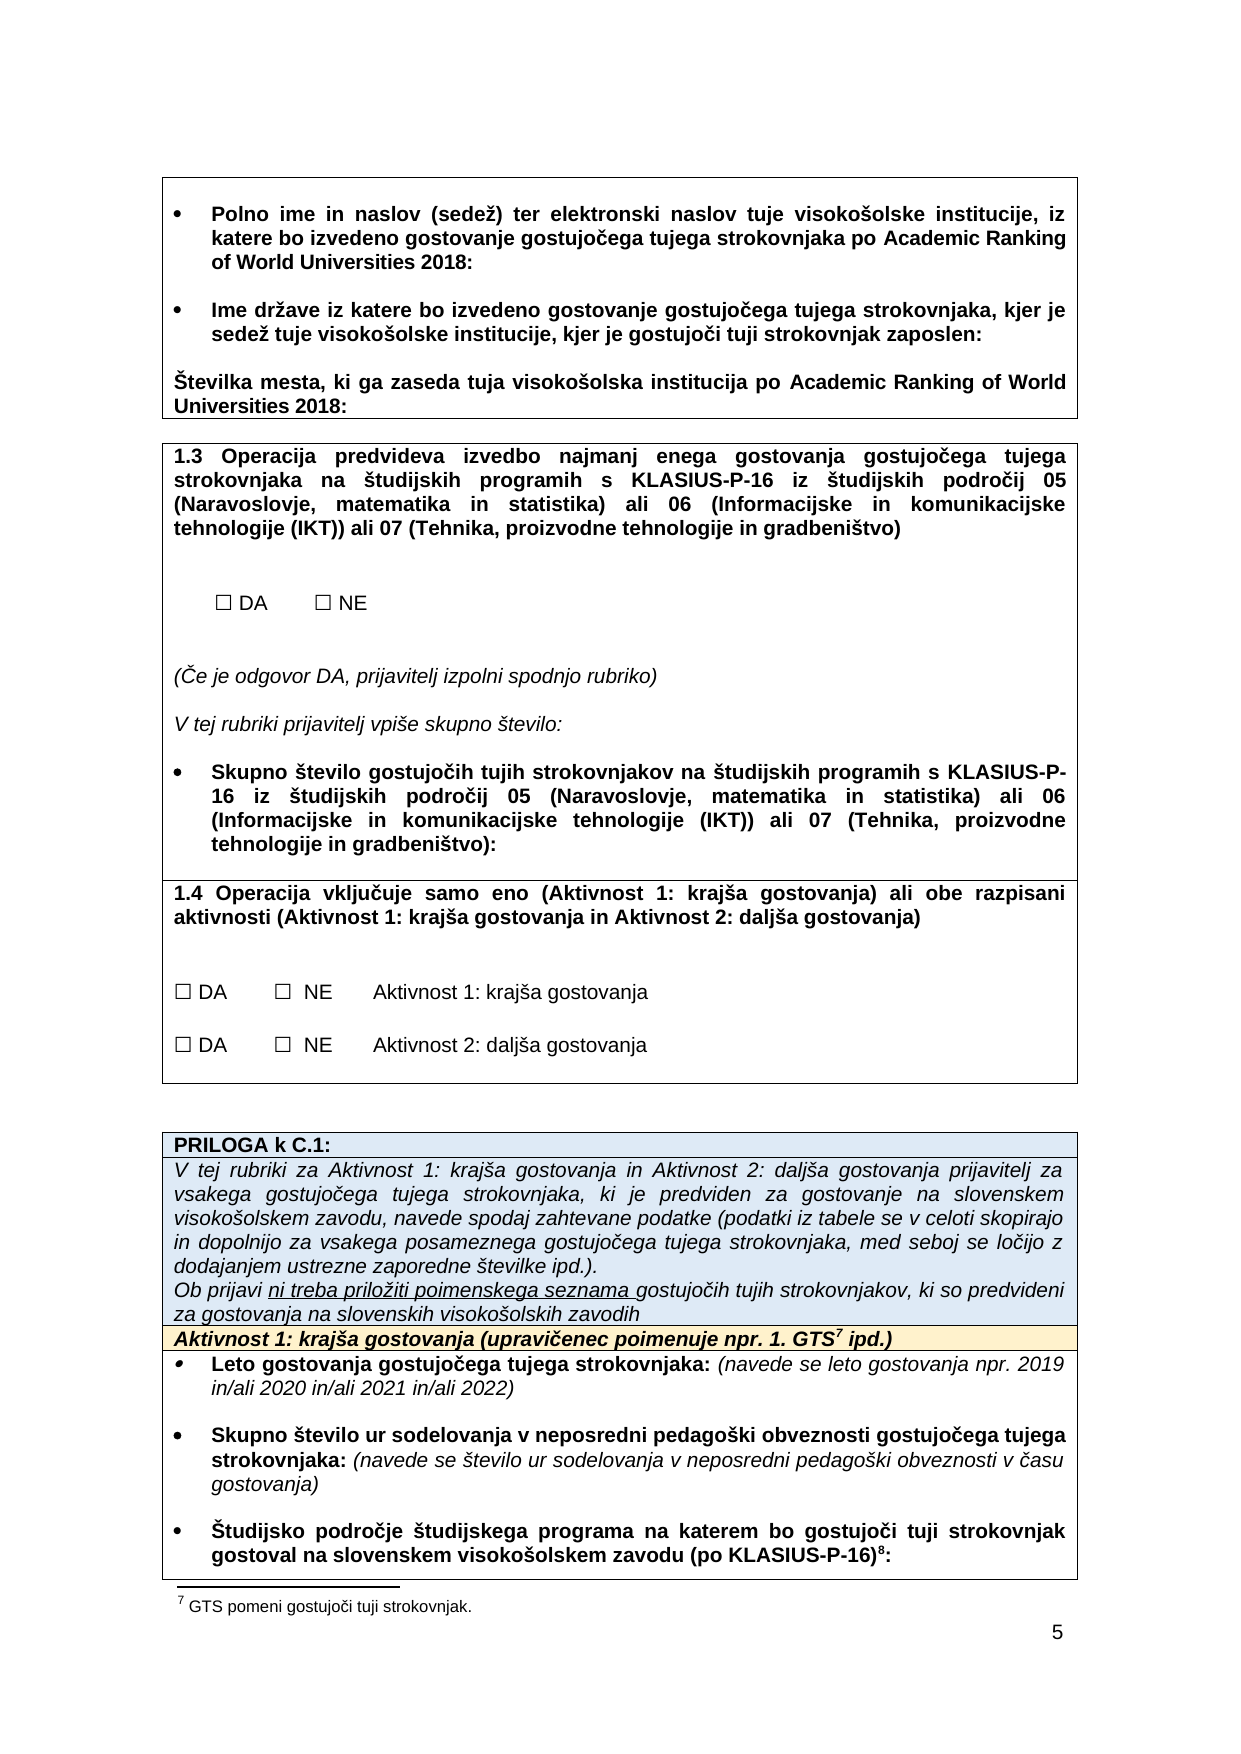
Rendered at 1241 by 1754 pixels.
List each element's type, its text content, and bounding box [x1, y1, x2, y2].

table_cell V tej rubriki za Aktivnost 1: krajša gostovanja in Aktivnost 2: daljša gostovanja prijavitelj za vsakega gostujočega tujega strokovnjaka, ki je predviden za gostovanje na slovenskem visokošolskem zavodu, navede spodaj zahtevane podatke (podatki iz tabele se v celoti skopirajo in dopolnijo za vsakega posameznega gostujočega tujega strokovnjaka, med seboj se ločijo z dodajanjem ustrezne zaporedne številke ipd.). Ob prijavi ni treba priložiti poimenskega seznama gostujočih tujih strokovnjakov, ki so predvideni za gostovanja na slovenskih visokošolskih zavodih [163, 1158, 1077, 1325]
table_cell 1.4 Operacija vključuje samo eno (Aktivnost 1: krajša gostovanja) ali obe razpisani aktivnosti (Aktivnost 1: krajša gostovanja in Aktivnost 2: daljša gostovanja) DA NE Aktivnost 1: krajša gostovanja DA NE Aktivnost 2: daljša gostovanja [163, 881, 1077, 1083]
table_cell Aktivnost 1: krajša gostovanja (upravičenec poimenuje npr. 1. GTS ipd.) [163, 1326, 1077, 1350]
table_header 1.3 Operacija predvideva izvedbo najmanj enega gostovanja gostujočega tujega strokovnjaka na študijskih programih s KLASIUS-P-16 iz študijskih področij 05 (Naravoslovje, matematika in statistika) ali 06 (Informacijske in komunikacijske tehnologije (IKT)) ali 07 (Tehnika, proizvodne tehnologije in gradbeništvo) DA NE (Če je odgovor DA, prijavitelj izpolni spodnjo rubriko) V tej rubriki prijavitelj vpiše skupno število: Skupno število gostujočih tujih strokovnjakov na študijskih programih s KLASIUS-P-16 iz študijskih področij 05 (Naravoslovje, matematika in statistika) ali 06 (Informacijske in komunikacijske tehnologije (IKT)) ali 07 (Tehnika, proizvodne tehnologije in gradbeništvo): [163, 444, 1077, 880]
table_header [163, 178, 1077, 418]
table_header PRILOGA k C.1: [163, 1133, 1077, 1157]
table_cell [163, 1351, 1077, 1579]
